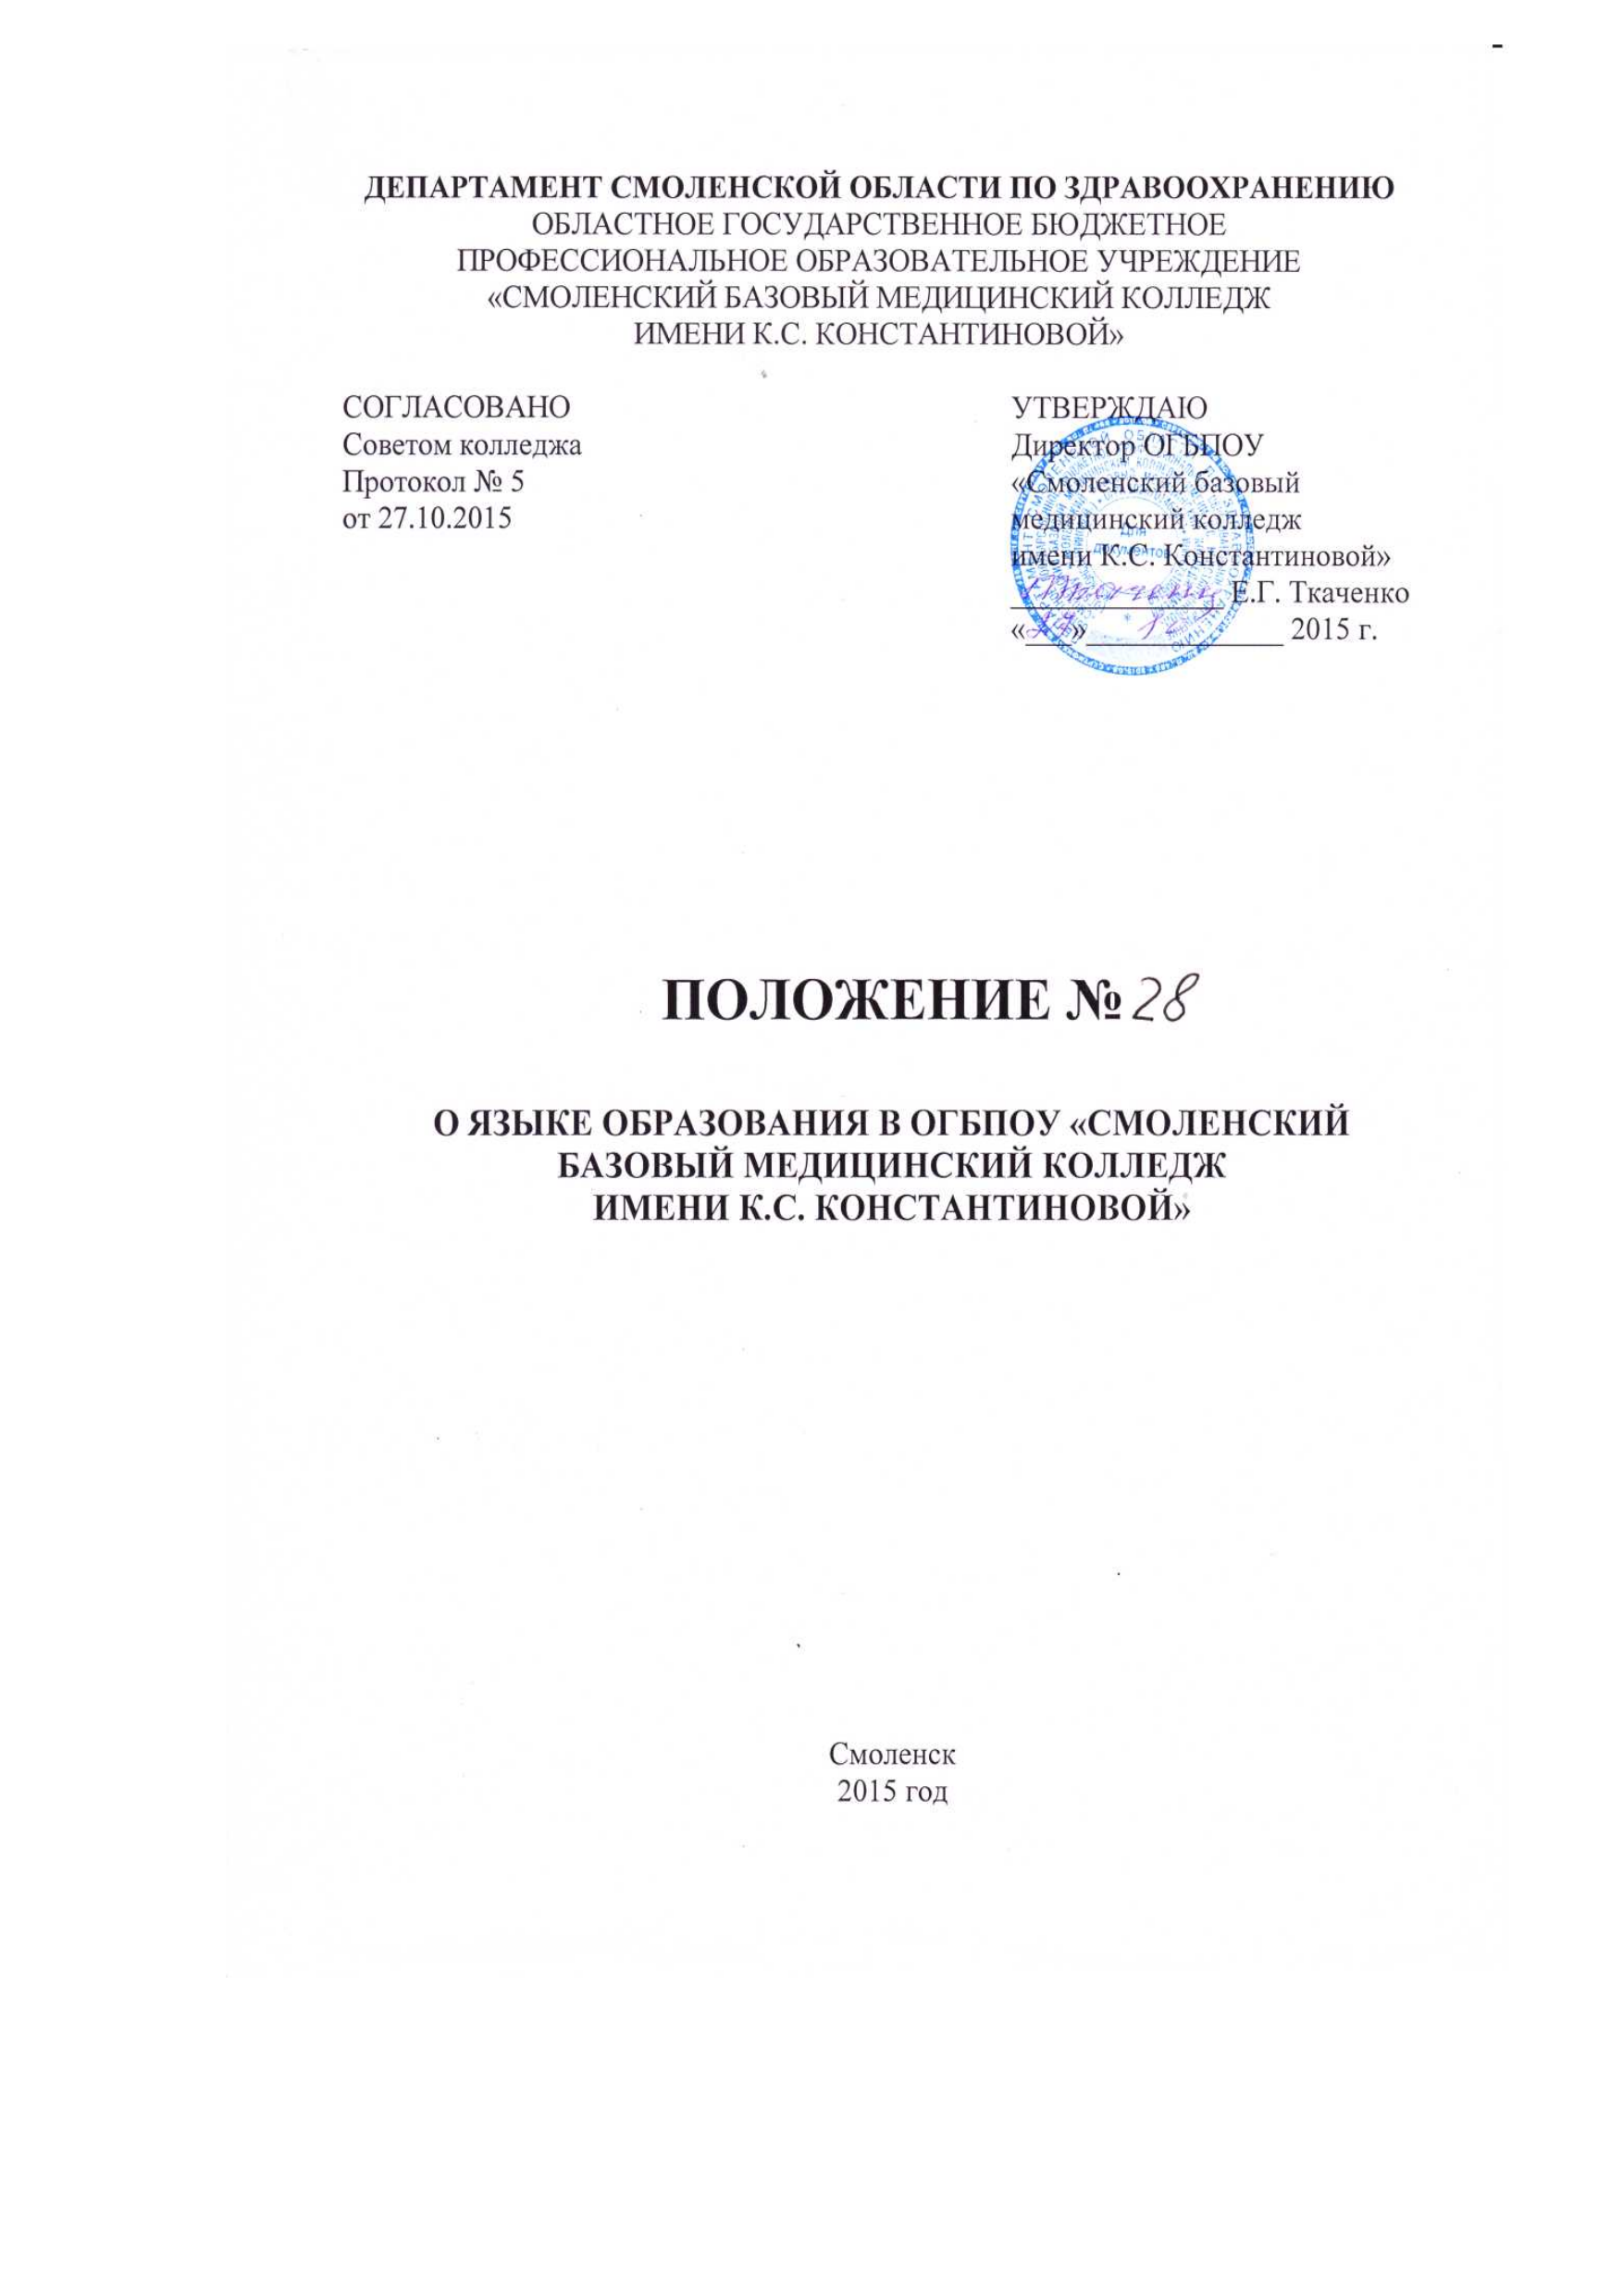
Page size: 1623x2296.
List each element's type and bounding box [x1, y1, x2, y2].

picture [226, 44, 1509, 1978]
